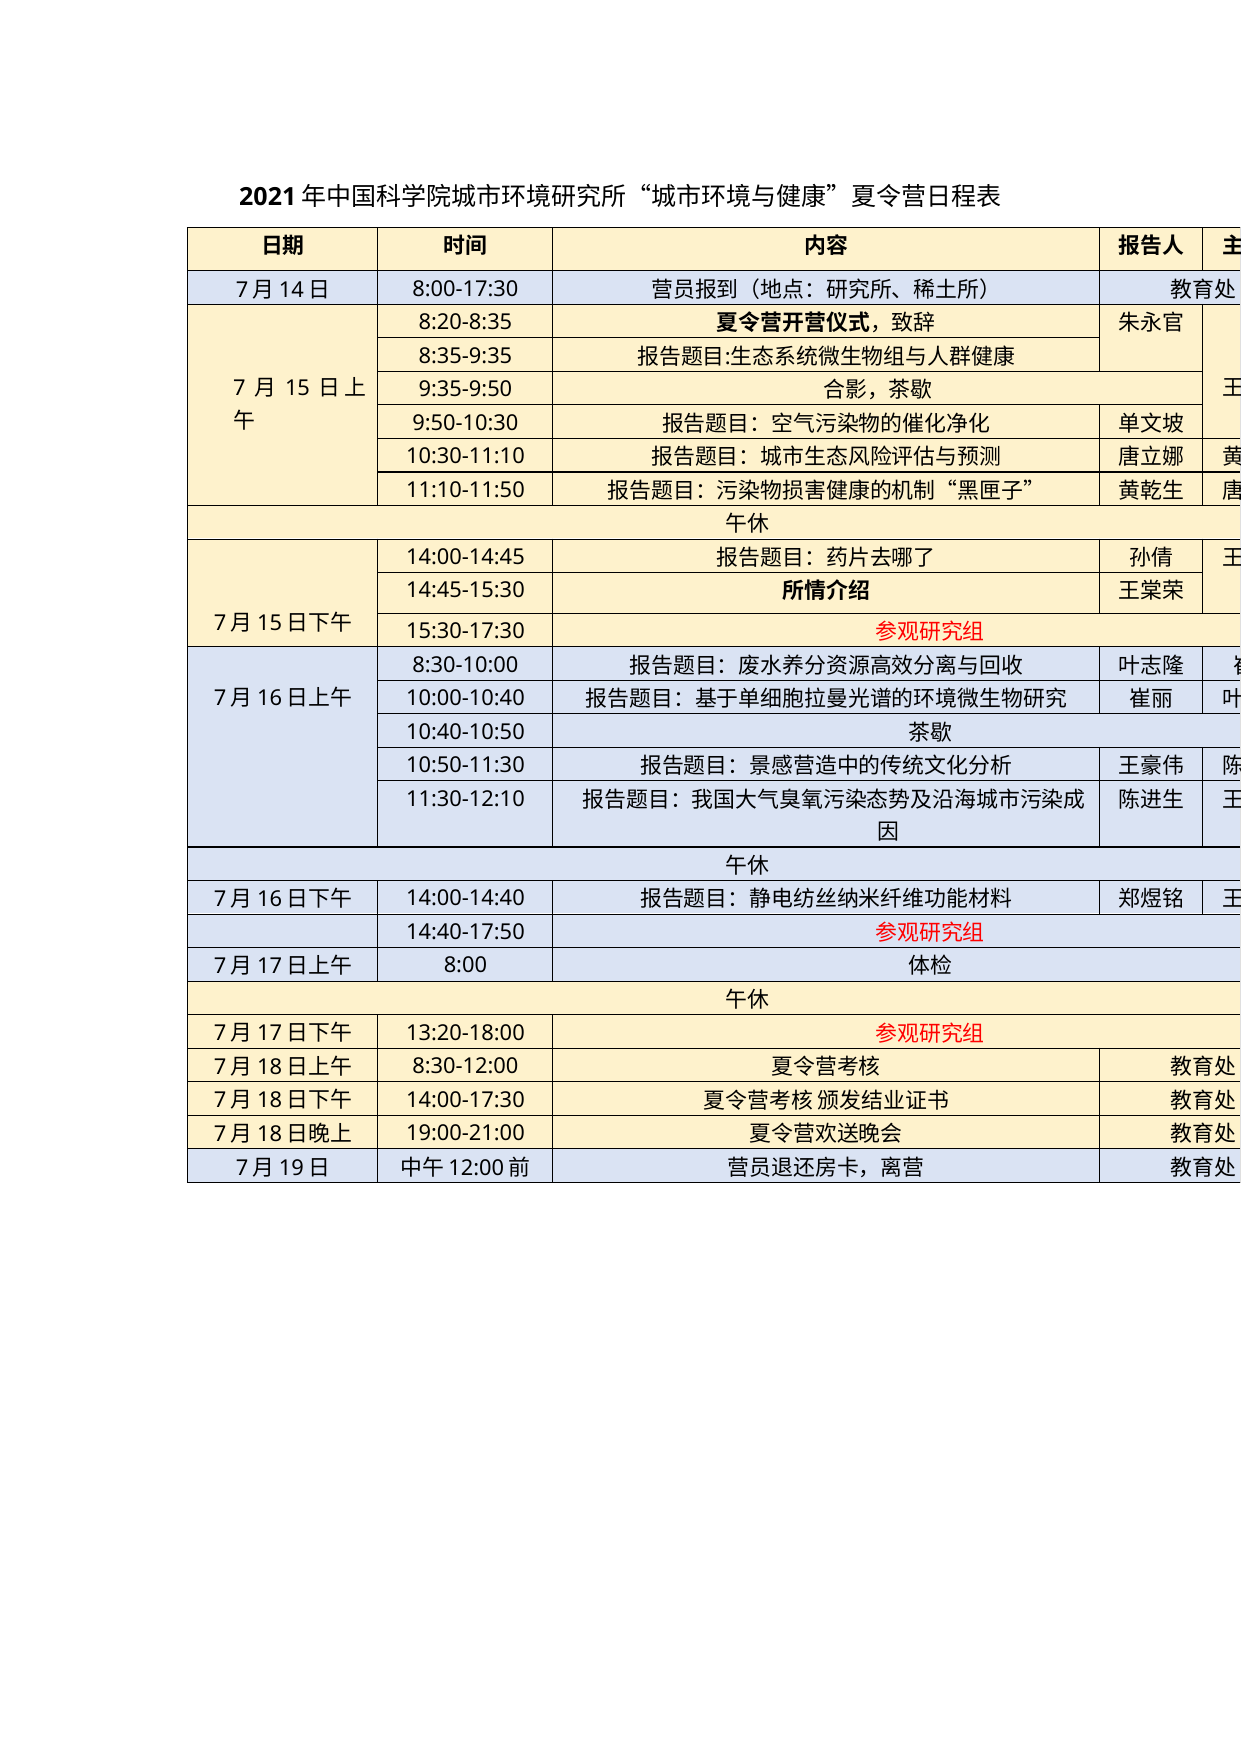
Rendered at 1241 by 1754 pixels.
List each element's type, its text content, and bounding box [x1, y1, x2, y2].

table_cell 10:30-11:10 [378, 439, 552, 471]
table_cell 夏令营开营仪式，致辞 [553, 305, 1099, 337]
table_cell 参观研究组 [553, 614, 1240, 646]
table_cell 孙倩 [1100, 540, 1202, 572]
table_cell 8:00-17:30 [378, 271, 552, 304]
table_cell 王棠荣 [1203, 540, 1240, 613]
table_cell 7月18日下午 [188, 1082, 377, 1115]
table_cell 郑煜铭 [1100, 881, 1202, 913]
table_cell 唐立娜 [1203, 473, 1240, 505]
table_cell 陈进生 [1203, 748, 1240, 780]
table_cell 中午12:00前 [378, 1149, 552, 1182]
table_cell 王棠荣 [1203, 305, 1240, 438]
table_header 主持人 [1203, 228, 1240, 270]
table_cell 夏令营考核 [553, 1049, 1099, 1081]
table_cell 崔丽 [1203, 647, 1240, 680]
table_cell 14:40-17:50 [378, 915, 552, 947]
table_cell 参观研究组 [553, 1015, 1240, 1048]
table_cell 报告题目：空气污染物的催化净化 [553, 405, 1099, 438]
table_cell [188, 915, 377, 947]
table_cell 教育处 [1100, 271, 1240, 304]
table_cell 7月14日 [188, 271, 377, 304]
table_cell 王豪伟 [1100, 748, 1202, 780]
table_cell 叶志隆 [1100, 647, 1202, 680]
table_cell 报告题目：城市生态风险评估与预测 [553, 439, 1099, 471]
text 2021年中国科学院城市环境研究所“城市环境与健康”夏令营日程表 [187, 162, 1053, 227]
table_cell 8:30-10:00 [378, 647, 552, 680]
table_cell 王棠荣 [1100, 573, 1202, 613]
table_cell 报告题目:生态系统微生物组与人群健康 [553, 338, 1099, 371]
table_cell 10:40-10:50 [378, 714, 552, 747]
table_cell 单文坡 [1100, 405, 1202, 438]
table_cell 教育处 [1100, 1116, 1240, 1148]
table_cell 7月15日上午 [188, 305, 377, 505]
table_cell 报告题目：基于单细胞拉曼光谱的环境微生物研究 [553, 681, 1099, 713]
table_cell 7月15日下午 [188, 540, 377, 646]
table_cell 7月17日下午 [188, 1015, 377, 1048]
table_cell 叶志隆 [1203, 681, 1240, 713]
table_cell 报告题目：静电纺丝纳米纤维功能材料 [553, 881, 1099, 913]
table_cell 合影，茶歇 [553, 372, 1202, 404]
table_cell 9:50-10:30 [378, 405, 552, 438]
table_cell 午休 [188, 982, 1240, 1014]
table_cell 夏令营考核 颁发结业证书 [553, 1082, 1099, 1115]
table_cell 13:20-18:00 [378, 1015, 552, 1048]
table_cell 所情介绍 [553, 573, 1099, 613]
table_cell 教育处 [1100, 1149, 1240, 1182]
table_cell 7月18日上午 [188, 1049, 377, 1081]
table_cell 茶歇 [553, 714, 1240, 747]
table_header 日期 [188, 228, 377, 270]
table_cell 7月17日上午 [188, 948, 377, 981]
table_cell 7月19日 [188, 1149, 377, 1182]
table_cell 崔丽 [1100, 681, 1202, 713]
table_cell 黄乾生 [1203, 439, 1240, 471]
table_cell 8:20-8:35 [378, 305, 552, 337]
table_cell 报告题目：我国大气臭氧污染态势及沿海城市污染成因 [553, 781, 1099, 846]
table_cell 11:30-12:10 [378, 781, 552, 846]
table_cell 午休 [188, 848, 1240, 880]
table_cell 10:50-11:30 [378, 748, 552, 780]
table_cell 唐立娜 [1100, 439, 1202, 471]
table_cell 王棠荣 [1203, 881, 1240, 913]
table_cell 王豪伟 [1203, 781, 1240, 846]
table_cell 报告题目：景感营造中的传统文化分析 [553, 748, 1099, 780]
table_cell 19:00-21:00 [378, 1116, 552, 1148]
table_cell 14:45-15:30 [378, 573, 552, 613]
table_header 内容 [553, 228, 1099, 270]
table_cell 14:00-14:45 [378, 540, 552, 572]
table_cell 8:35-9:35 [378, 338, 552, 371]
table_cell 朱永官 [1100, 305, 1202, 371]
table_cell 参观研究组 [553, 915, 1240, 947]
table_cell 教育处 [1100, 1082, 1240, 1115]
table_cell 14:00-14:40 [378, 881, 552, 913]
table_cell 报告题目：污染物损害健康的机制“黑匣子” [553, 473, 1099, 505]
table_cell 11:10-11:50 [378, 473, 552, 505]
table_cell 9:35-9:50 [378, 372, 552, 404]
table_cell 教育处 [1100, 1049, 1240, 1081]
table_cell 营员报到（地点：研究所、稀土所） [553, 271, 1099, 304]
table_cell 7月16日上午 [188, 647, 377, 846]
table_header 时间 [378, 228, 552, 270]
table_cell 14:00-17:30 [378, 1082, 552, 1115]
table_cell 午休 [188, 506, 1240, 538]
table_cell 营员退还房卡，离营 [553, 1149, 1099, 1182]
table_header 报告人 [1100, 228, 1202, 270]
table_cell 10:00-10:40 [378, 681, 552, 713]
table_cell 报告题目：药片去哪了 [553, 540, 1099, 572]
table_cell 体检 [553, 948, 1240, 981]
table_cell 报告题目：废水养分资源高效分离与回收 [553, 647, 1099, 680]
table_cell 15:30-17:30 [378, 614, 552, 646]
table_cell 8:30-12:00 [378, 1049, 552, 1081]
table_cell 夏令营欢送晚会 [553, 1116, 1099, 1148]
table_cell 黄乾生 [1100, 473, 1202, 505]
table_cell 8:00 [378, 948, 552, 981]
table_cell 7月18日晚上 [188, 1116, 377, 1148]
table_cell 陈进生 [1100, 781, 1202, 846]
table_cell 7月16日下午 [188, 881, 377, 913]
